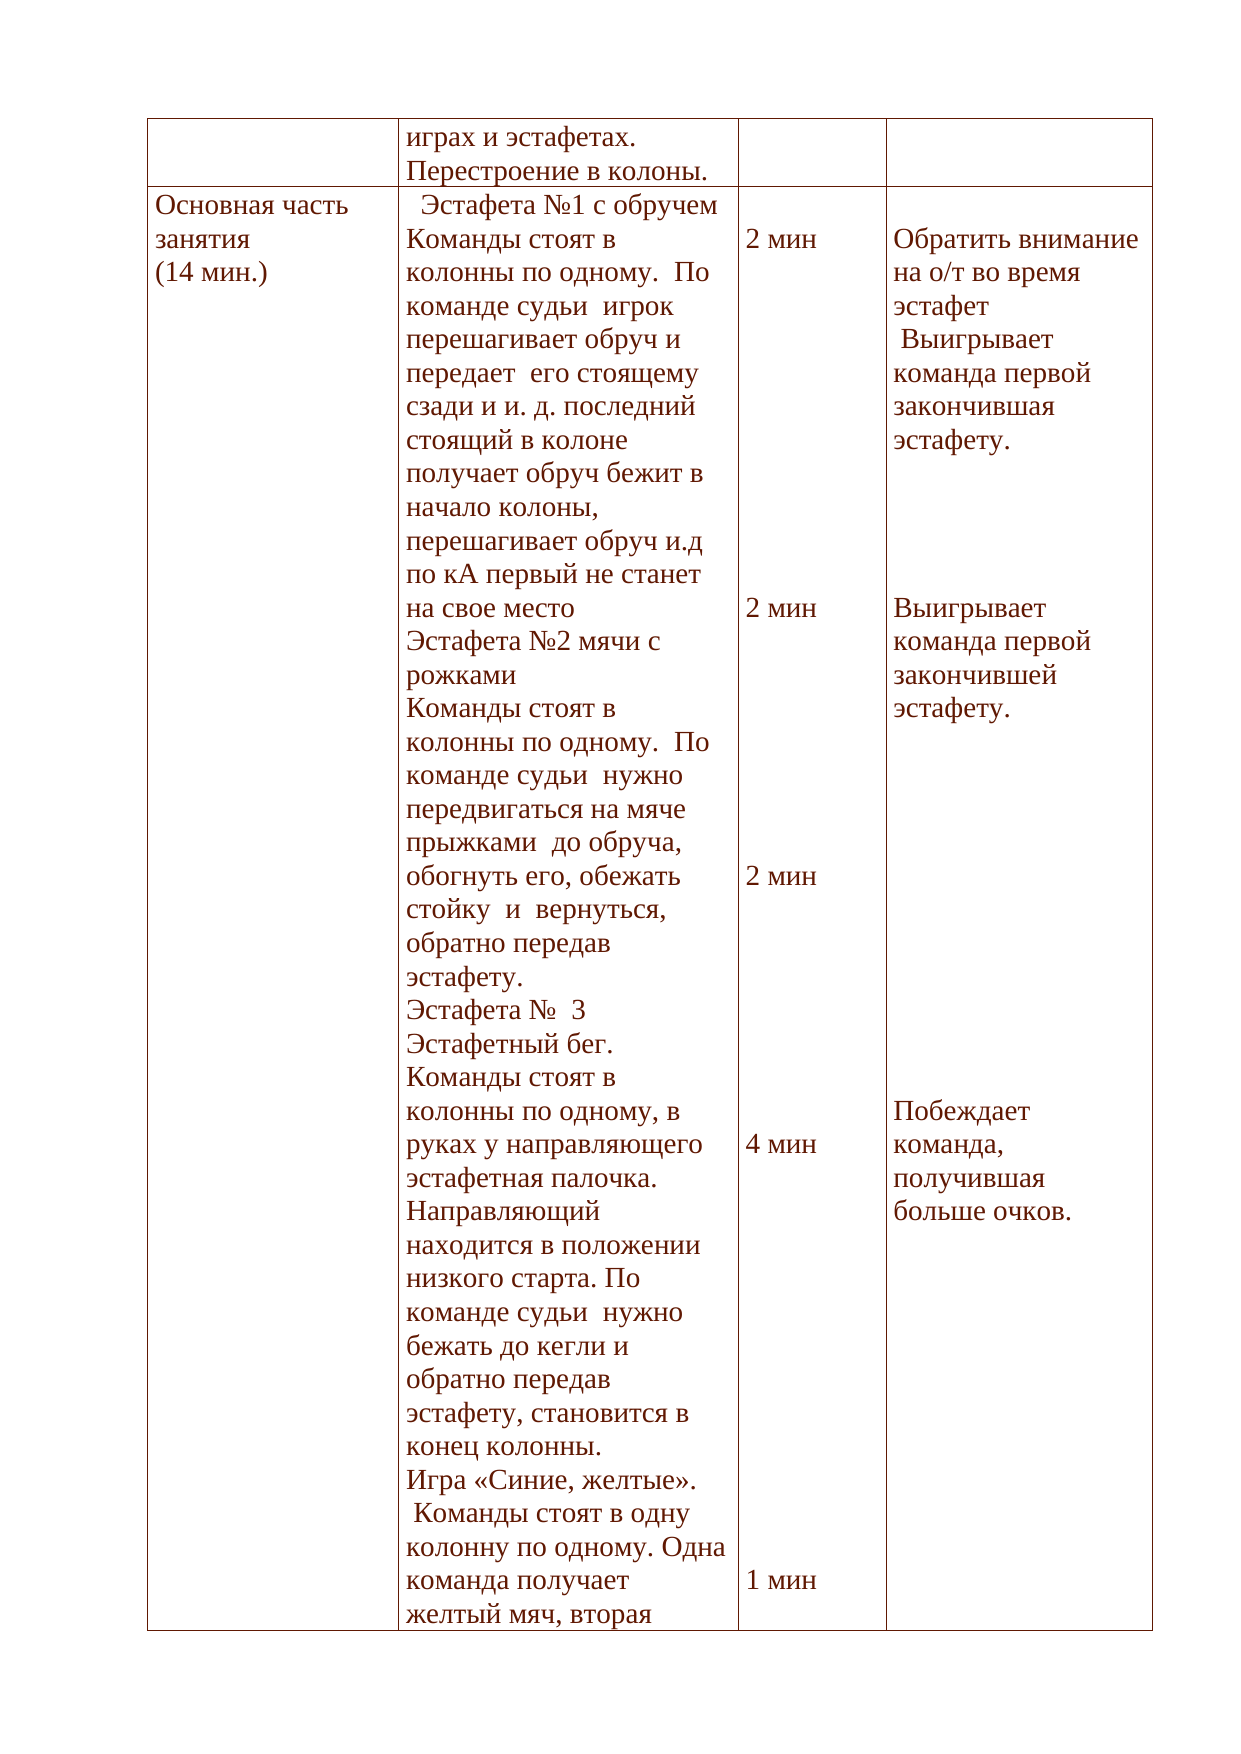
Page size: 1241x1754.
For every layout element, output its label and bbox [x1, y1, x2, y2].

table_cell [148, 119, 398, 186]
table_cell [739, 119, 886, 186]
table_cell [399, 187, 738, 1629]
table_cell [887, 187, 1152, 1629]
table_cell [887, 119, 1152, 186]
table_cell [399, 119, 738, 186]
table_cell [739, 187, 886, 1629]
table_cell [148, 187, 398, 1629]
